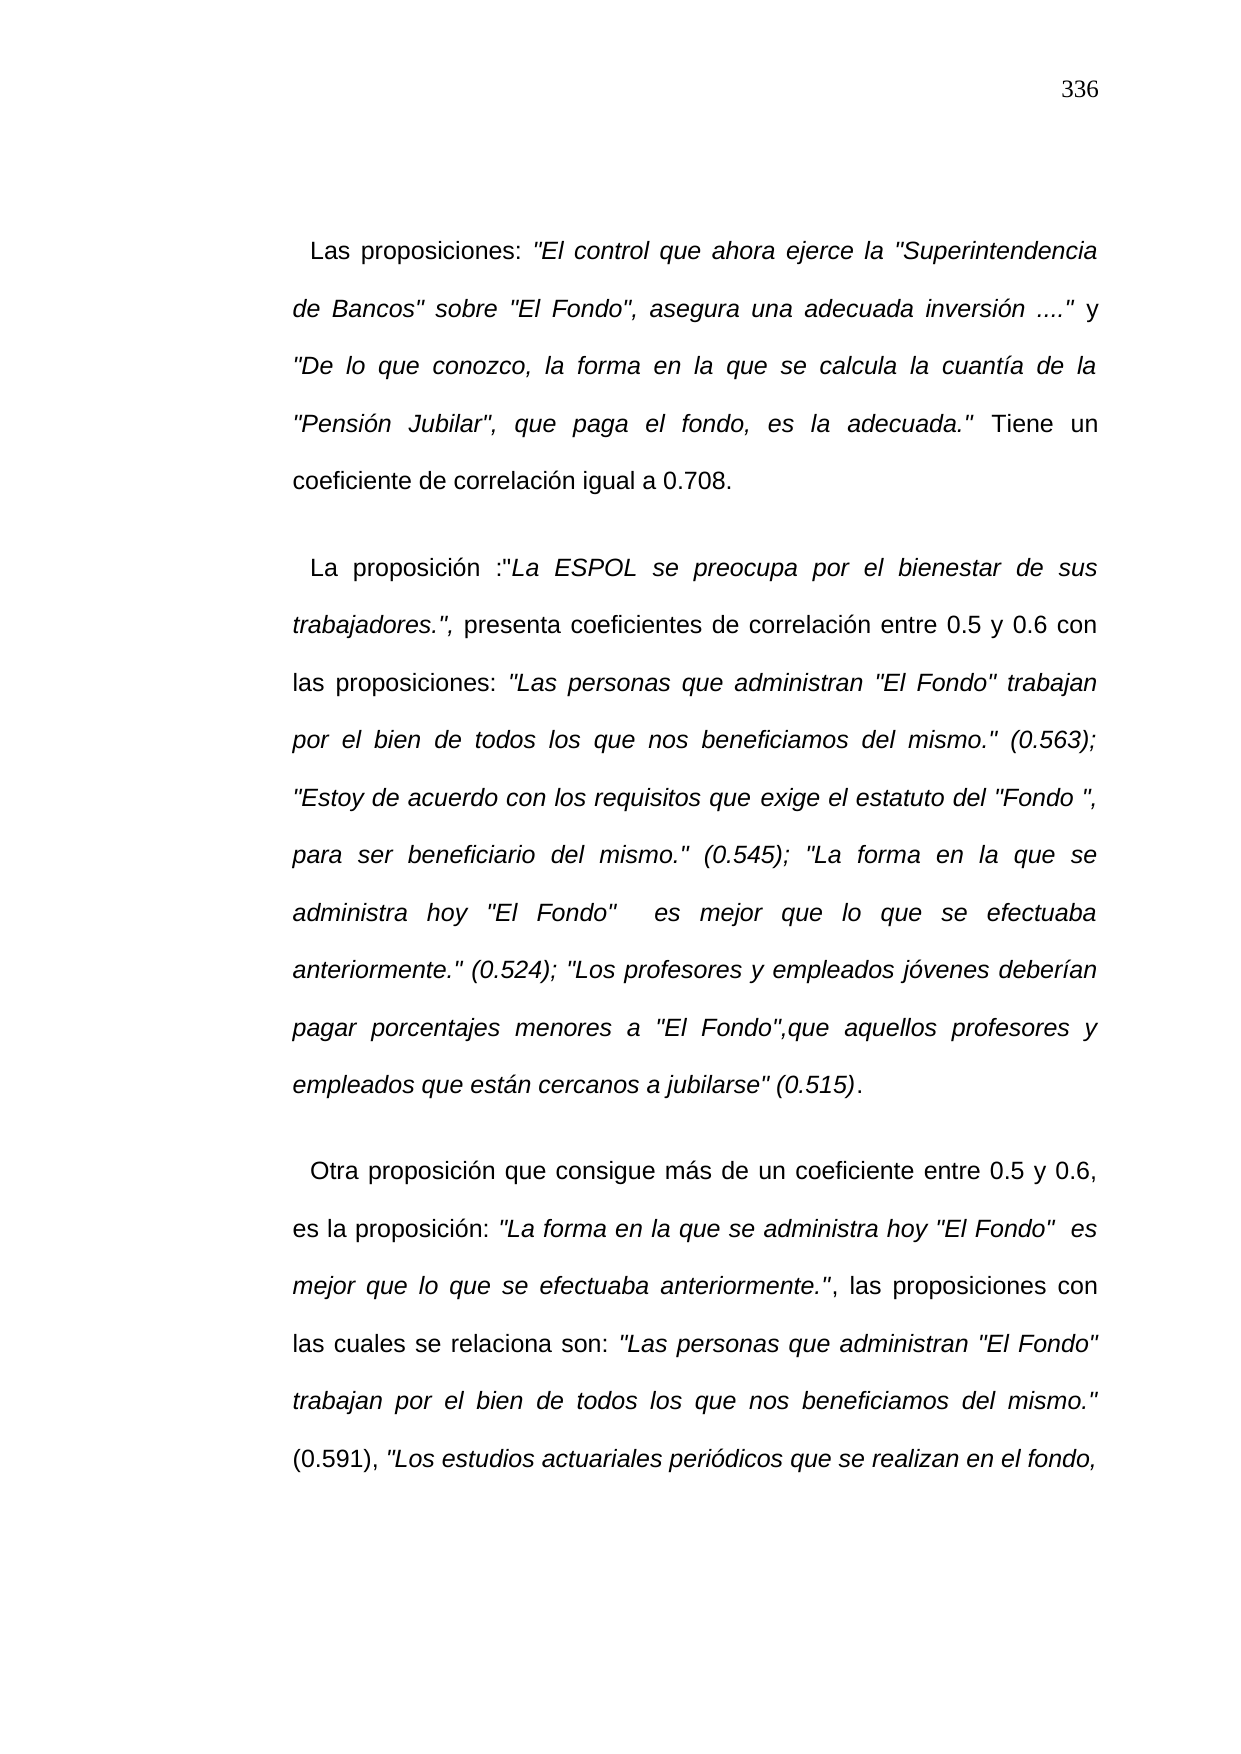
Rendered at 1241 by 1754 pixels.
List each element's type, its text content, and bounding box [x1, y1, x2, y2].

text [292, 1156, 1098, 1472]
text La proposición :"La ESPOL se preocupa por el bienestar de sus trabajadores.", presenta coeficientes de correlación entre 0.5 y 0.6 con las proposiciones: "Las personas que administran "El Fondo" trabajan por el bien de todos los que nos beneficiamos del mismo." (0.563); "Estoy de acuerdo con los requisitos que exige el estatuto del "Fondo ", para ser beneficiario del mismo." (0.545); "La forma en la que se administra hoy "El Fondo" es mejor que lo que se efectuaba anteriormente." (0.524); "Los profesores y empleados jóvenes deberían pagar porcentajes menores a "El Fondo",que aquellos profesores y empleados que están cercanos a jubilarse" (0.515). [292, 552, 1098, 1099]
text Las proposiciones: "El control que ahora ejerce la "Superintendencia de Bancos" sobre "El Fondo", asegura una adecuada inversión ...." y "De lo que conozco, la forma en la que se calcula la cuantía de la "Pensión Jubilar", que paga el fondo, es la adecuada." Tiene un coeficiente de correlación igual a 0.708. [292, 236, 1098, 495]
